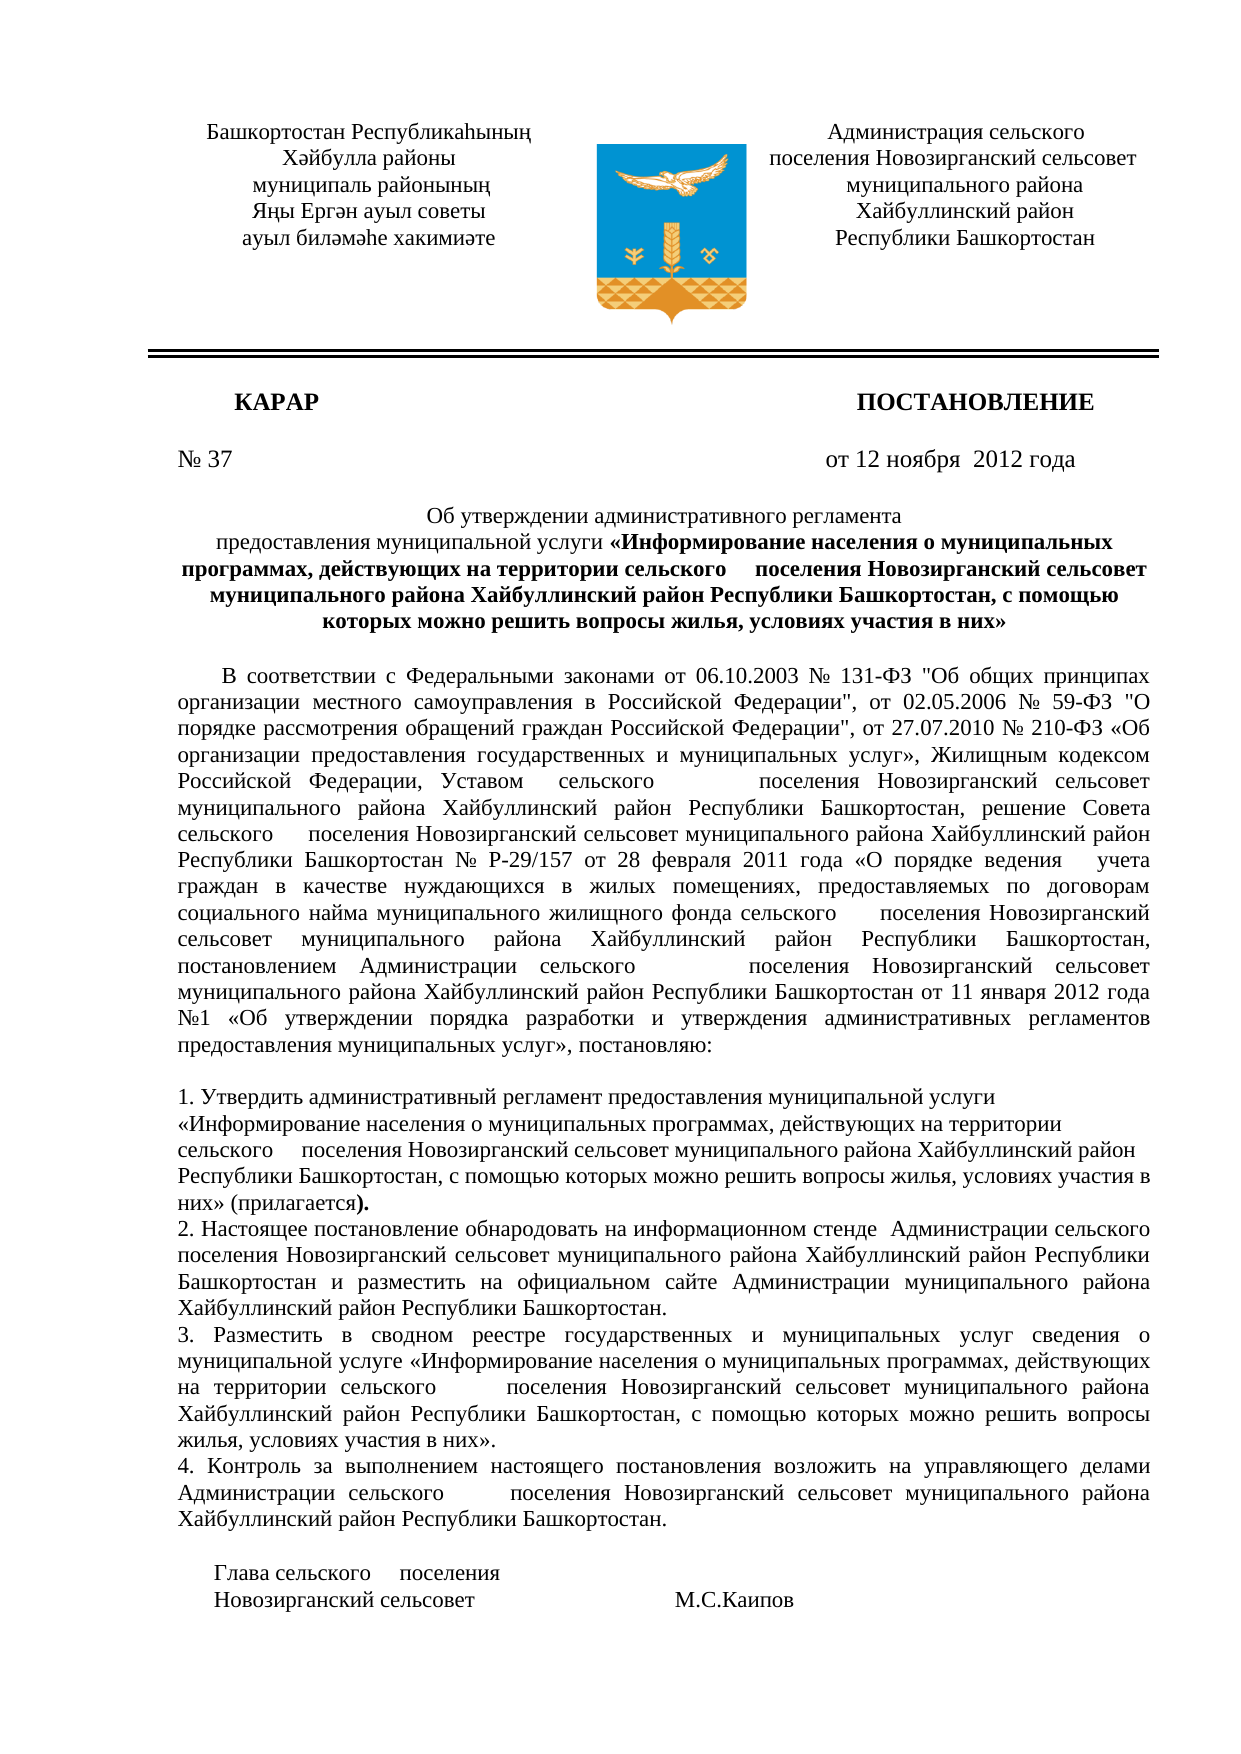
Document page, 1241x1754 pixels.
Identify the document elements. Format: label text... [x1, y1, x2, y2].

picture [626, 249, 643, 264]
picture [702, 249, 718, 263]
text предоставления муниципальной услуги «Информирование населения о муниципальных программах, действующих на территории сельского поселения Новозирганский сельсовет муниципального района Хайбуллинский район Республики Башкортостан, с помощью которых можно решить вопросы жилья, условиях участия в них» [177, 528, 1152, 634]
text 3. Разместить в сводном реестре государственных и муниципальных услуг сведения о муниципальной услуге «Информирование населения о муниципальных программах, действующих на территории сельского поселения Новозирганский сельсовет муниципального района Хайбуллинский район Республики Башкортостан, с помощью которых можно решить вопросы жилья, условиях участия в них». [177, 1321, 1152, 1452]
table_header от 12 ноября 2012 года [658, 445, 1163, 473]
text 2. Настоящее постановление обнародовать на информационном стенде Администрации сельского поселения Новозирганский сельсовет муниципального района Хайбуллинский район Республики Башкортостан и разместить на официальном сайте Администрации муниципального района Хайбуллинский район Республики Башкортостан. [177, 1215, 1152, 1321]
table_header [590, 118, 747, 349]
table_header № 37 [166, 445, 658, 473]
table_header Администрация сельского поселения Новозирганский сельсовет муниципального района Хайбуллинский район Республики Башкортостан [747, 118, 1159, 349]
text 4. Контроль за выполнением настоящего постановления возложить на управляющего делами Администрации сельского поселения Новозирганский сельсовет муниципального района Хайбуллинский район Республики Башкортостан. [177, 1452, 1152, 1531]
text Об утверждении административного регламента [177, 502, 1152, 528]
table_header Башкортостан Республикаһының Хәйбулла районы муниципаль районының Яңы Ергән ауыл советы ауыл биләмәһе хакимиәте [148, 118, 590, 349]
picture [596, 223, 747, 325]
picture [618, 155, 727, 196]
text Новозирганский сельсовет М.С.Каипов [177, 1586, 1152, 1612]
text Карар постановление [177, 387, 1152, 416]
text Глава сельского поселения [177, 1559, 1152, 1586]
text 1. Утвердить административный регламент предоставления муниципальной услуги «Информирование населения о муниципальных программах, действующих на территории сельского поселения Новозирганский сельсовет муниципального района Хайбуллинский район Республики Башкортостан, с помощью которых можно решить вопросы жилья, условиях участия в них» (прилагается). [177, 1083, 1152, 1215]
text В соответствии с Федеральными законами от 06.10.2003 № 131-ФЗ "Об общих принципах организации местного самоуправления в Российской Федерации", от 02.05.2006 № 59-ФЗ "О порядке рассмотрения обращений граждан Российской Федерации", от 27.07.2010 № 210-ФЗ «Об организации предоставления государственных и муниципальных услуг», Жилищным кодексом Российской Федерации, Уставом сельского поселения Новозирганский сельсовет муниципального района Хайбуллинский район Республики Башкортостан, решение Совета сельского поселения Новозирганский сельсовет муниципального района Хайбуллинский район Республики Башкортостан № Р-29/157 от 28 февраля 2011 года «О порядке ведения учета граждан в качестве нуждающихся в жилых помещениях, предоставляемых по договорам социального найма муниципального жилищного фонда сельского поселения Новозирганский сельсовет муниципального района Хайбуллинский район Республики Башкортостан, постановлением Администрации сельского поселения Новозирганский сельсовет муниципального района Хайбуллинский район Республики Башкортостан от 11 января 2012 года №1 «Об утверждении порядка разработки и утверждения административных регламентов предоставления муниципальных услуг», постановляю: [177, 662, 1152, 1057]
